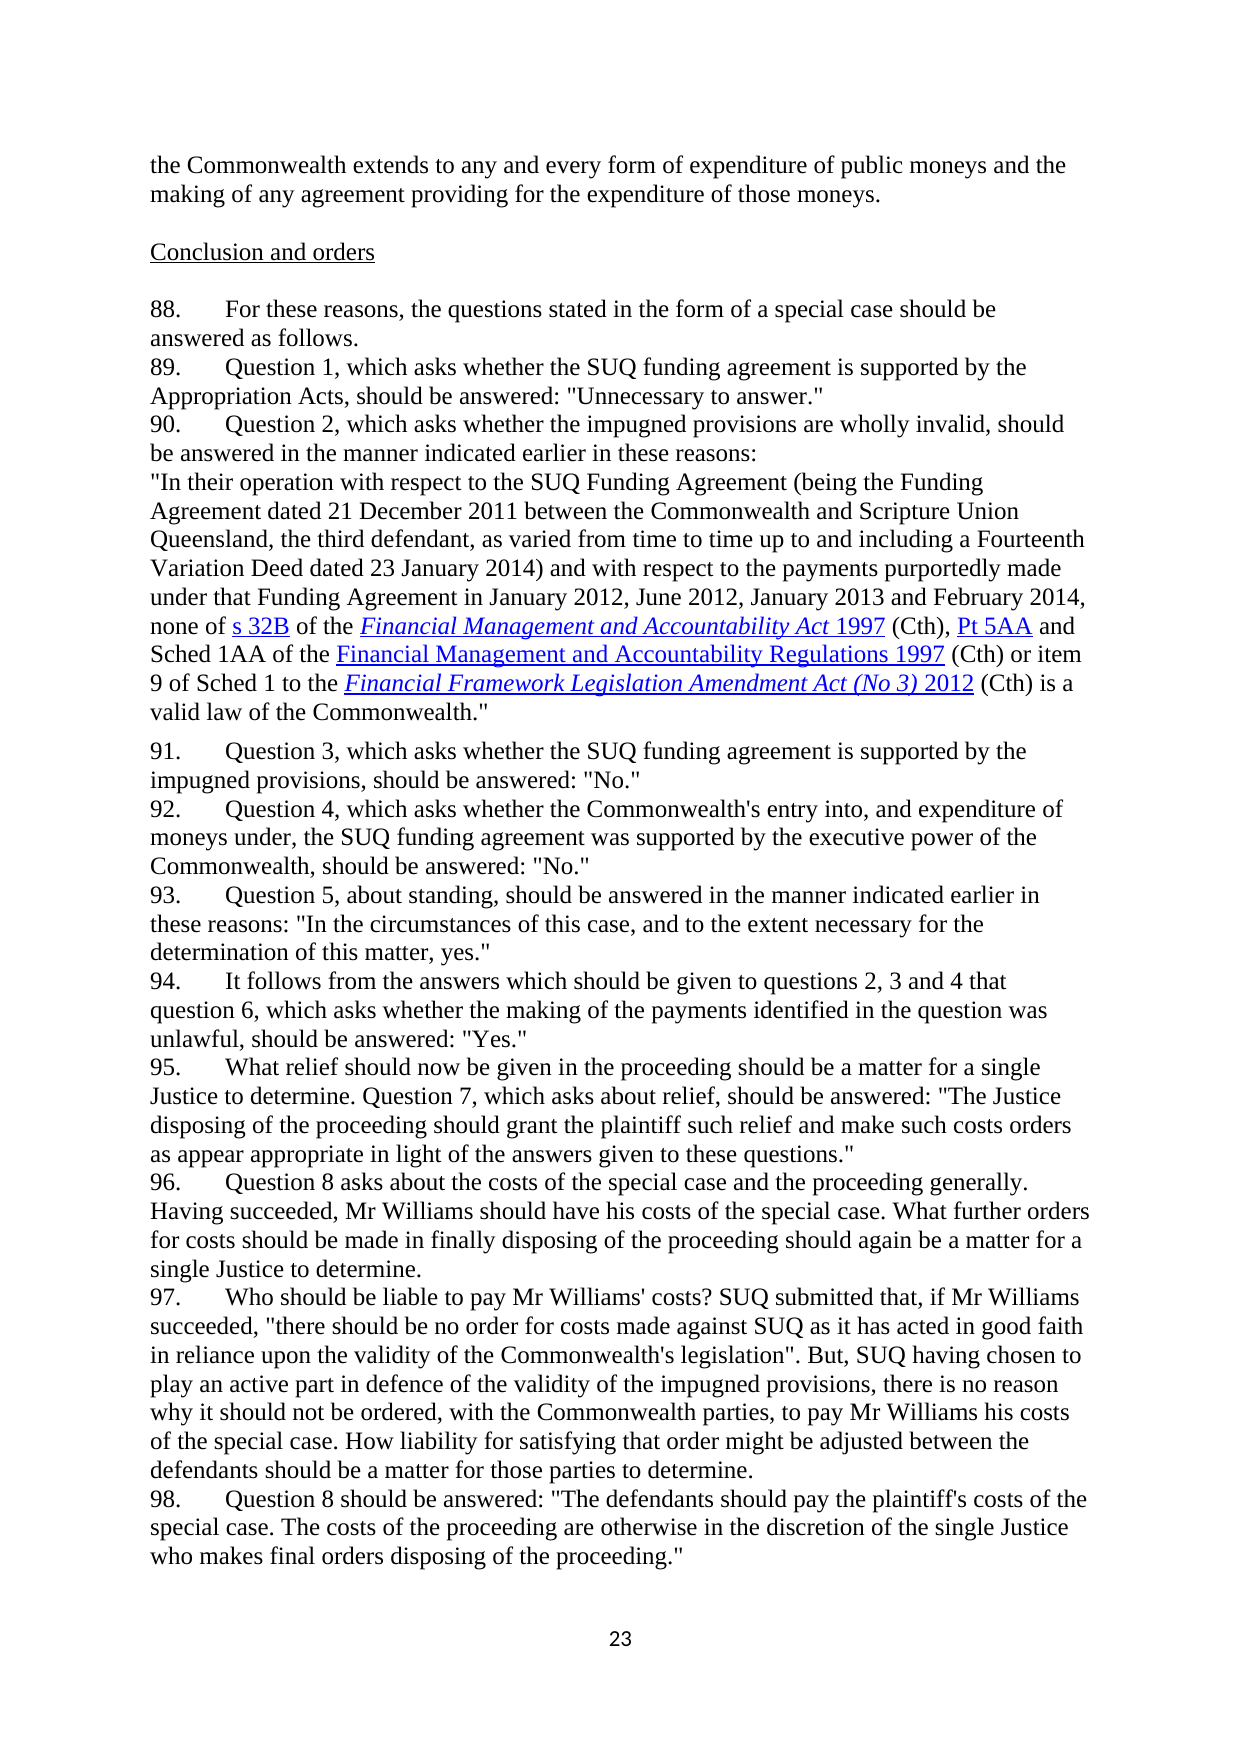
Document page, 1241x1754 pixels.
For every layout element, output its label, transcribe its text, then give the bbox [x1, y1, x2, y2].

list Question 1, which asks whether the SUQ funding agreement is supported by the Appropriation Acts, should be answered: "Unnecessary to answer." [150, 352, 1090, 409]
list For these reasons, the questions stated in the form of a special case should be answered as follows. [150, 294, 1090, 352]
list Question 2, which asks whether the impugned provisions are wholly invalid, should be answered in the manner indicated earlier in these reasons: [150, 409, 1090, 467]
list Question 5, about standing, should be answered in the manner indicated earlier in these reasons: "In the circumstances of this case, and to the extent necessary for the determination of this matter, yes." [150, 880, 1090, 966]
list Question 3, which asks whether the SUQ funding agreement is supported by the impugned provisions, should be answered: "No." [150, 736, 1090, 794]
list What relief should now be given in the proceeding should be a matter for a single Justice to determine. Question 7, which asks about relief, should be answered: "The Justice disposing of the proceeding should grant the plaintiff such relief and make such costs orders as appear appropriate in light of the answers given to these questions." [150, 1052, 1090, 1167]
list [150, 150, 1090, 207]
text Conclusion and orders [150, 237, 1090, 265]
list Question 8 should be answered: "The defendants should pay the plaintiff's costs of the special case. The costs of the proceeding are otherwise in the discretion of the single Justice who makes final orders disposing of the proceeding." [150, 1484, 1090, 1570]
list It follows from the answers which should be given to questions 2, 3 and 4 that question 6, which asks whether the making of the payments identified in the question was unlawful, should be answered: "Yes." [150, 966, 1090, 1052]
list Who should be liable to pay Mr Williams' costs? SUQ submitted that, if Mr Williams succeeded, "there should be no order for costs made against SUQ as it has acted in good faith in reliance upon the validity of the Commonwealth's legislation". But, SUQ having chosen to play an active part in defence of the validity of the impugned provisions, there is no reason why it should not be ordered, with the Commonwealth parties, to pay Mr Williams his costs of the special case. How liability for satisfying that order might be adjusted between the defendants should be a matter for those parties to determine. [150, 1282, 1090, 1484]
text "In their operation with respect to the SUQ Funding Agreement (being the Funding Agreement dated 21 December 2011 between the Commonwealth and Scripture Union Queensland, the third defendant, as varied from time to time up to and including a Fourteenth Variation Deed dated 23 January 2014) and with respect to the payments purportedly made under that Funding Agreement in January 2012, June 2012, January 2013 and February 2014, none of s 32B of the Financial Management and Accountability Act 1997 (Cth), Pt 5AA and Sched 1AA of the Financial Management and Accountability Regulations 1997 (Cth) or item 9 of Sched 1 to the Financial Framework Legislation Amendment Act (No 3) 2012 (Cth) is a valid law of the Commonwealth." [150, 467, 1090, 726]
list Question 8 asks about the costs of the special case and the proceeding generally. Having succeeded, Mr Williams should have his costs of the special case. What further orders for costs should be made in finally disposing of the proceeding should again be a matter for a single Justice to determine. [150, 1167, 1090, 1282]
list Question 4, which asks whether the Commonwealth's entry into, and expenditure of moneys under, the SUQ funding agreement was supported by the executive power of the Commonwealth, should be answered: "No." [150, 794, 1090, 880]
